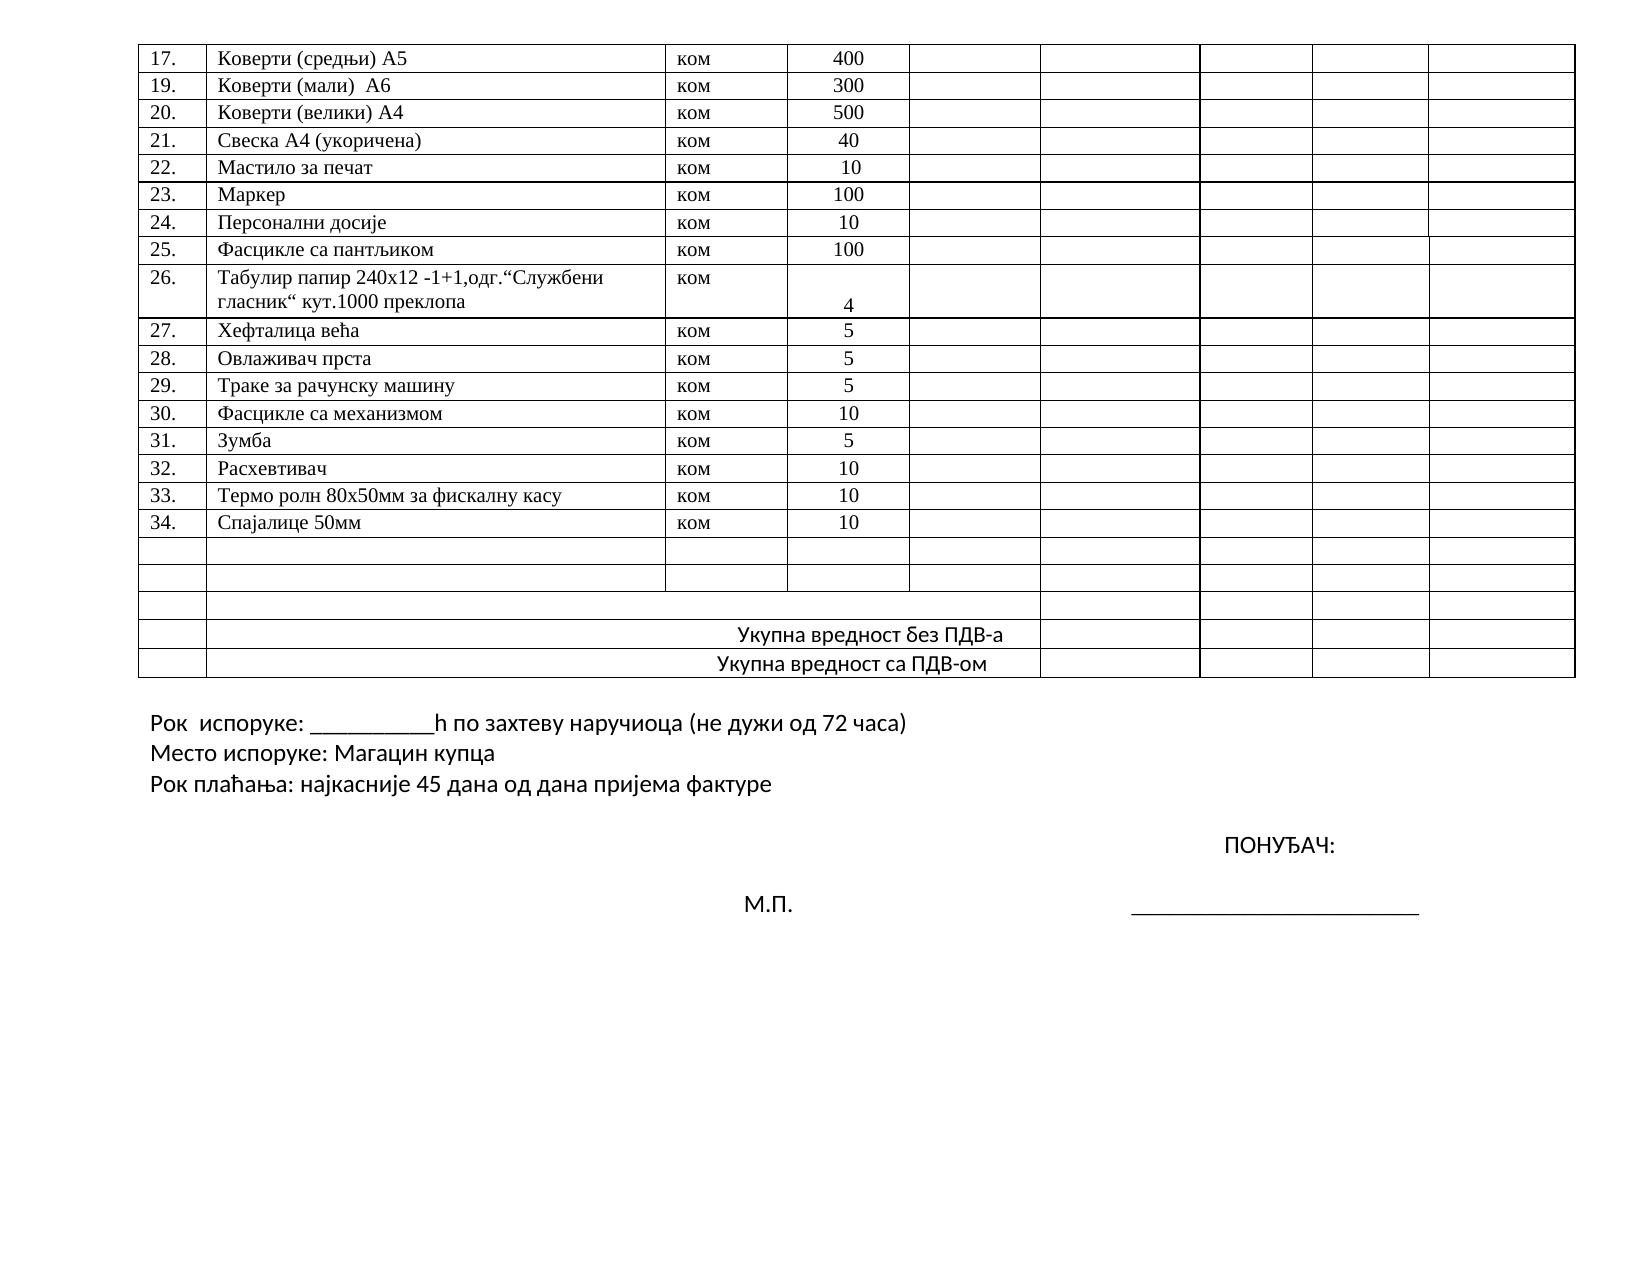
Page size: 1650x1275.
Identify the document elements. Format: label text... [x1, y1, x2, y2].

table_cell [1429, 210, 1574, 236]
table_cell [1313, 620, 1429, 648]
table_cell [1041, 510, 1199, 537]
table_cell [1313, 401, 1429, 427]
table_cell ком [666, 73, 787, 99]
table_cell ком [666, 483, 787, 509]
table_cell [910, 538, 1040, 564]
table_cell 34. [139, 510, 206, 537]
table_cell 28. [139, 346, 206, 372]
table_cell [1201, 483, 1312, 509]
table_cell 10 [788, 455, 909, 482]
table_cell 5 [788, 346, 909, 372]
table_cell [1430, 346, 1574, 372]
table_cell ком [666, 100, 787, 127]
table_cell [1041, 620, 1199, 648]
table_cell [1201, 510, 1312, 537]
table_cell [1041, 401, 1199, 427]
table_cell [139, 592, 206, 619]
table_cell Хефталица већа [207, 319, 665, 345]
table_cell Свеска А4 (укоричена) [207, 128, 665, 154]
table_cell [1041, 73, 1199, 99]
table_cell [1313, 565, 1429, 591]
table_cell 23. [139, 183, 206, 209]
table_cell [1313, 183, 1428, 209]
table_cell [1313, 155, 1428, 181]
table_cell ком [666, 510, 787, 537]
table_cell [1201, 73, 1312, 99]
table_cell [1041, 483, 1199, 509]
table_cell 25. [139, 237, 206, 263]
table_cell [1041, 592, 1199, 619]
table_cell ком [666, 155, 787, 181]
table_cell [910, 73, 1040, 99]
table_cell 10 [788, 510, 909, 537]
table_cell 32. [139, 455, 206, 482]
table_cell [1201, 538, 1312, 564]
table_cell [1430, 483, 1574, 509]
table_cell ком [666, 455, 787, 482]
table_cell 100 [788, 183, 909, 209]
table_cell Траке за рачунску машину [207, 373, 665, 399]
table_cell [910, 210, 1040, 236]
table_cell [1201, 265, 1312, 317]
table_cell [1201, 373, 1312, 399]
table_cell [1041, 373, 1199, 399]
table_cell [1201, 319, 1312, 345]
table_cell [1201, 45, 1312, 72]
table_cell [910, 565, 1040, 591]
table_cell [788, 538, 909, 564]
table_cell ком [666, 346, 787, 372]
table_cell [1041, 428, 1199, 454]
table_cell [1313, 455, 1429, 482]
table_cell ком [666, 428, 787, 454]
table_cell [1313, 100, 1428, 127]
table_cell [1313, 73, 1428, 99]
table_cell [1313, 128, 1428, 154]
table_cell [1041, 183, 1199, 209]
table_cell [1201, 210, 1312, 236]
table_cell [1429, 183, 1574, 209]
table_cell Коверти (средњи) А5 [207, 45, 665, 72]
table_cell Расхевтивач [207, 455, 665, 482]
table_cell [1430, 401, 1574, 427]
table_cell [910, 265, 1040, 317]
table_cell Укупна вредност са ПДВ-ом [207, 649, 1040, 677]
table_cell [788, 565, 909, 591]
table_cell [1201, 565, 1312, 591]
table_cell ком [666, 319, 787, 345]
table_cell [910, 346, 1040, 372]
table_cell 10 [788, 155, 909, 181]
table_cell [910, 128, 1040, 154]
table_cell [910, 373, 1040, 399]
table_cell [1313, 592, 1429, 619]
table_cell [1041, 237, 1199, 263]
table_cell [139, 538, 206, 564]
table_cell [910, 45, 1040, 72]
table_cell ком [666, 128, 787, 154]
table_cell 100 [788, 237, 909, 263]
table_cell Коверти (велики) А4 [207, 100, 665, 127]
table_cell [139, 565, 206, 591]
table_cell [1201, 100, 1312, 127]
text М.П. _______________________ [150, 888, 1537, 918]
table_cell 10 [788, 483, 909, 509]
table_cell [910, 401, 1040, 427]
table_cell [207, 538, 665, 564]
table_cell [1430, 565, 1574, 591]
table_cell [139, 620, 206, 648]
table_cell 30. [139, 401, 206, 427]
table_cell 10 [788, 401, 909, 427]
table_cell [1041, 455, 1199, 482]
table_cell [1313, 373, 1429, 399]
table_cell [1430, 265, 1574, 317]
table_cell [1429, 100, 1574, 127]
table_cell [1041, 155, 1199, 181]
table_cell Зумба [207, 428, 665, 454]
table_cell [1430, 428, 1574, 454]
table_cell Фасцикле са пантљиком [207, 237, 665, 263]
table_cell 17. [139, 45, 206, 72]
table_cell [1201, 620, 1312, 648]
table_cell [1201, 428, 1312, 454]
table_cell Коверти (мали) А6 [207, 73, 665, 99]
table_cell [1430, 510, 1574, 537]
table_cell [1201, 592, 1312, 619]
table_cell [1201, 346, 1312, 372]
table_cell [910, 100, 1040, 127]
table_cell [1430, 620, 1574, 648]
table_cell 10 [788, 210, 909, 236]
table_cell 20. [139, 100, 206, 127]
table_cell [1313, 346, 1429, 372]
table_cell 33. [139, 483, 206, 509]
table_cell Маркер [207, 183, 665, 209]
table_cell [666, 565, 787, 591]
table_cell [1313, 649, 1429, 677]
table_cell 21. [139, 128, 206, 154]
table_cell [910, 319, 1040, 345]
table_cell 300 [788, 73, 909, 99]
table_cell Табулир папир 240x12 -1+1,одг.“Службени гласник“ кут.1000 преклопа [207, 265, 665, 317]
table_cell [1430, 237, 1574, 263]
text Место испоруке: Магацин купца [150, 737, 1537, 768]
table_cell 500 [788, 100, 909, 127]
table_cell Tермо ролн 80х50мм за фискалну касу [207, 483, 665, 509]
table_cell Мастило за печат [207, 155, 665, 181]
table_cell 26. [139, 265, 206, 317]
text ПОНУЂАЧ: [150, 829, 1537, 859]
text Рок испоруке: __________h по захтеву наручиоца (не дужи од 72 часа) [150, 707, 1537, 737]
table_cell [1430, 319, 1574, 345]
table_cell [1430, 592, 1574, 619]
table_cell 40 [788, 128, 909, 154]
table_cell [1313, 538, 1429, 564]
table_cell [1041, 649, 1199, 677]
table_cell 4 [788, 265, 909, 317]
table_cell [1201, 128, 1312, 154]
table_cell [1201, 237, 1312, 263]
table_cell [1201, 649, 1312, 677]
table_cell Овлаживач прста [207, 346, 665, 372]
table_cell 5 [788, 319, 909, 345]
table_cell [1041, 538, 1199, 564]
table_cell 29. [139, 373, 206, 399]
table_cell [1201, 401, 1312, 427]
table_cell 22. [139, 155, 206, 181]
table_cell [1041, 210, 1199, 236]
table_cell [1313, 483, 1429, 509]
table_cell [1430, 538, 1574, 564]
table_cell [1429, 128, 1574, 154]
table_cell [1041, 100, 1199, 127]
table_cell [1041, 128, 1199, 154]
table_cell [1313, 45, 1428, 72]
table_cell [910, 428, 1040, 454]
table_cell [910, 455, 1040, 482]
table_cell ком [666, 210, 787, 236]
table_cell [1313, 265, 1429, 317]
table_cell [1429, 45, 1574, 72]
table_cell [1201, 155, 1312, 181]
table_cell [207, 592, 1040, 619]
table_cell [1201, 455, 1312, 482]
table_cell [1430, 373, 1574, 399]
table_cell [910, 510, 1040, 537]
text Рок плаћања: најкасније 45 дана од дана пријема фактуре [150, 768, 1537, 798]
table_cell Фасцикле са механизмом [207, 401, 665, 427]
table_cell [1430, 455, 1574, 482]
table_cell [1041, 265, 1199, 317]
table_cell [1429, 73, 1574, 99]
table_cell [666, 538, 787, 564]
table_cell [1313, 428, 1429, 454]
table_cell ком [666, 183, 787, 209]
table_cell [910, 155, 1040, 181]
table_cell 24. [139, 210, 206, 236]
table_cell [1313, 319, 1429, 345]
table_cell 5 [788, 428, 909, 454]
table_cell ком [666, 373, 787, 399]
table_cell [1041, 45, 1199, 72]
table_cell [1041, 319, 1199, 345]
table_cell [1041, 346, 1199, 372]
table_cell Укупна вредност без ПДВ-а [207, 620, 1040, 648]
table_cell [1429, 155, 1574, 181]
table_cell Персонални досије [207, 210, 665, 236]
table_cell ком [666, 265, 787, 317]
table_cell [1201, 183, 1312, 209]
table_cell ком [666, 401, 787, 427]
table_cell 5 [788, 373, 909, 399]
table_cell 400 [788, 45, 909, 72]
table_cell [139, 649, 206, 677]
table_cell [1430, 649, 1574, 677]
table_cell ком [666, 237, 787, 263]
table_cell [910, 183, 1040, 209]
table_cell Спајалице 50мм [207, 510, 665, 537]
table_cell [1041, 565, 1199, 591]
table_cell ком [666, 45, 787, 72]
table_cell [1313, 210, 1428, 236]
table_cell [1313, 237, 1429, 263]
table_cell [910, 237, 1040, 263]
table_cell [1313, 510, 1429, 537]
table_cell [910, 483, 1040, 509]
table_cell [207, 565, 665, 591]
table_cell 27. [139, 319, 206, 345]
table_cell 31. [139, 428, 206, 454]
table_cell 19. [139, 73, 206, 99]
